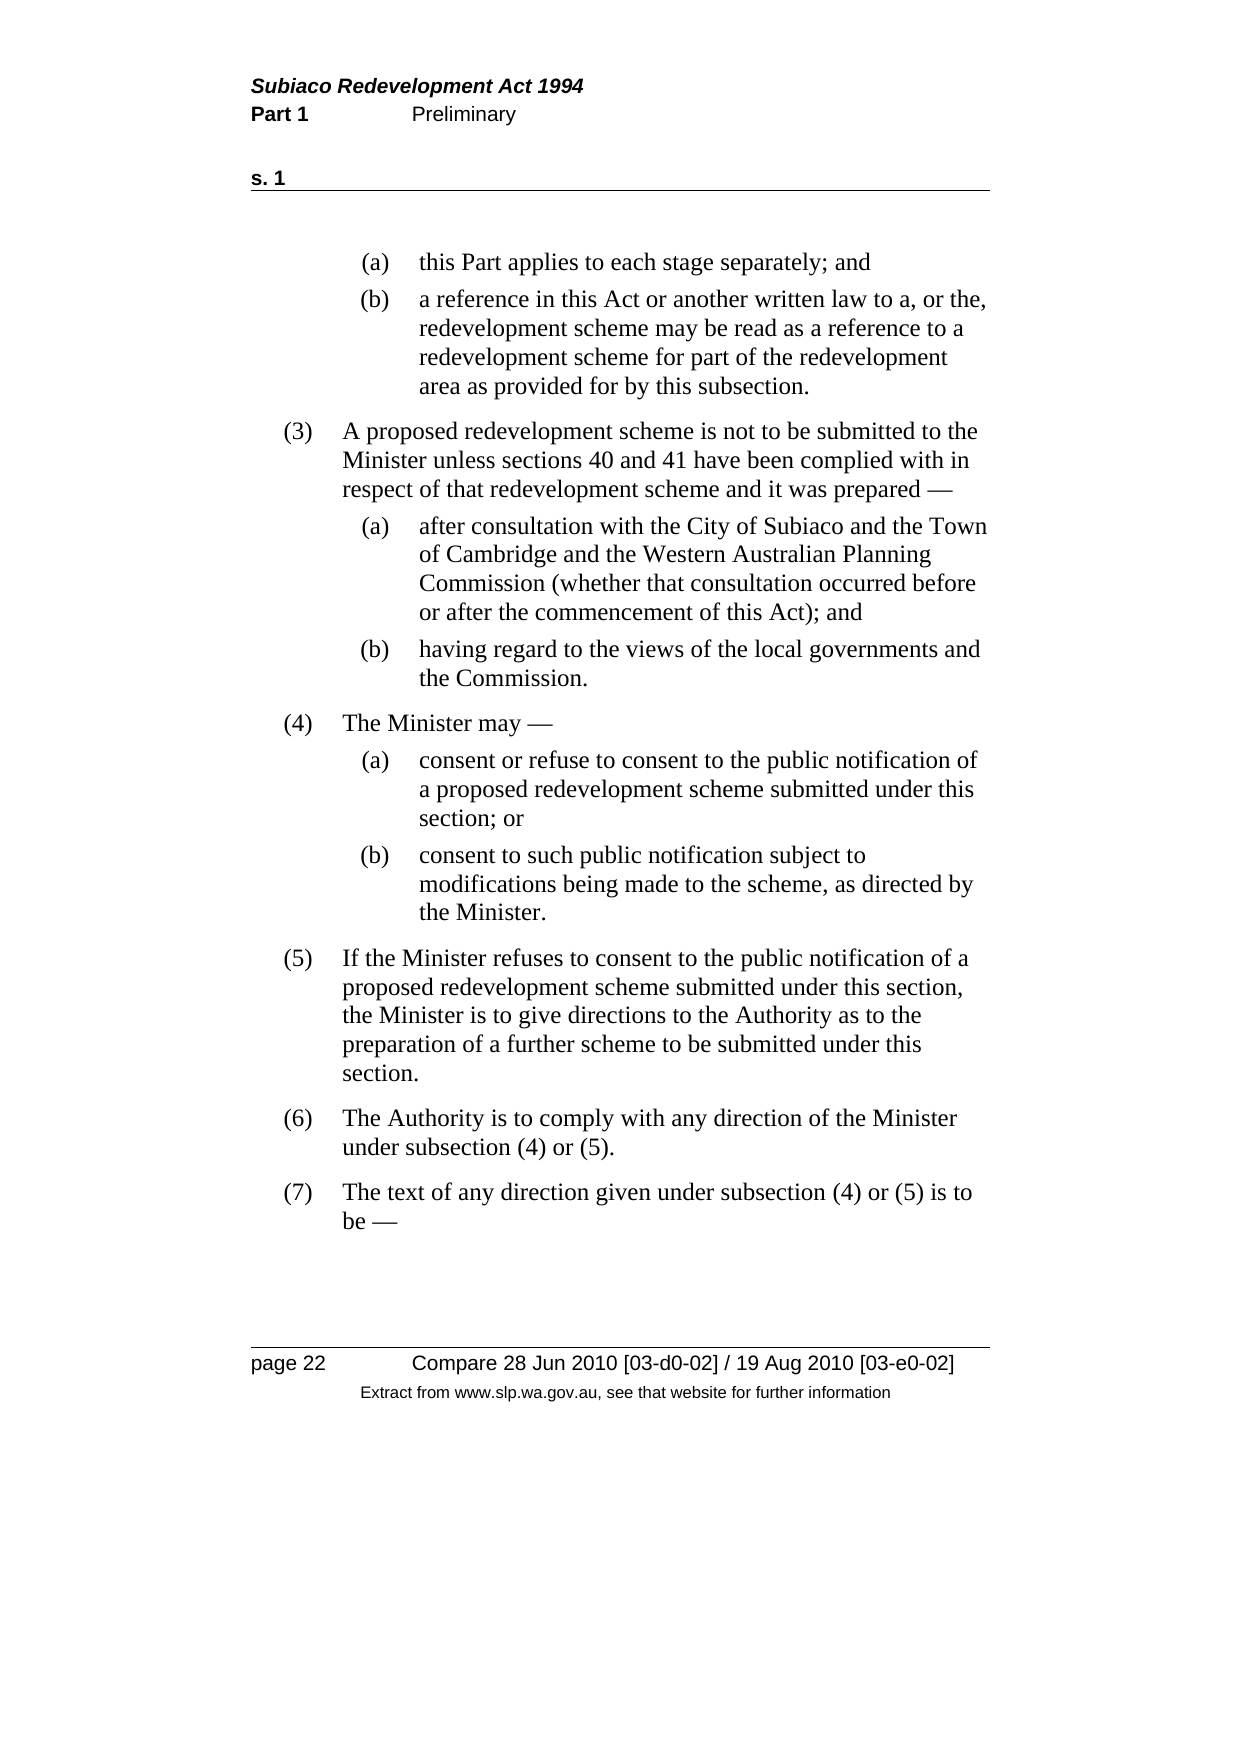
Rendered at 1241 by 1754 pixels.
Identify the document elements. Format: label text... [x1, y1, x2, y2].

text (b) consent to such public notification subject to modifications being made to the scheme, as directed by the Minister. [251, 840, 990, 926]
text (b) having regard to the views of the local governments and the Commission. [251, 634, 990, 692]
text (a) this Part applies to each stage separately; and [251, 247, 990, 276]
text (7) The text of any direction given under subsection (4) or (5) is to be — [251, 1177, 990, 1235]
text (3) A proposed redevelopment scheme is not to be submitted to the Minister unless sections 40 and 41 have been complied with in respect of that redevelopment scheme and it was prepared — [251, 416, 990, 502]
text (a) after consultation with the City of Subiaco and the Town of Cambridge and the Western Australian Planning Commission (whether that consultation occurred before or after the commencement of this Act); and [251, 511, 990, 626]
text (4) The Minister may — [251, 708, 990, 737]
text (5) If the Minister refuses to consent to the public notification of a proposed redevelopment scheme submitted under this section, the Minister is to give directions to the Authority as to the preparation of a further scheme to be submitted under this section. [251, 943, 990, 1087]
text (b) a reference in this Act or another written law to a, or the, redevelopment scheme may be read as a reference to a redevelopment scheme for part of the redevelopment area as provided for by this subsection. [251, 284, 990, 399]
text (6) The Authority is to comply with any direction of the Minister under subsection (4) or (5). [251, 1103, 990, 1161]
text (a) consent or refuse to consent to the public notification of a proposed redevelopment scheme submitted under this section; or [251, 745, 990, 832]
